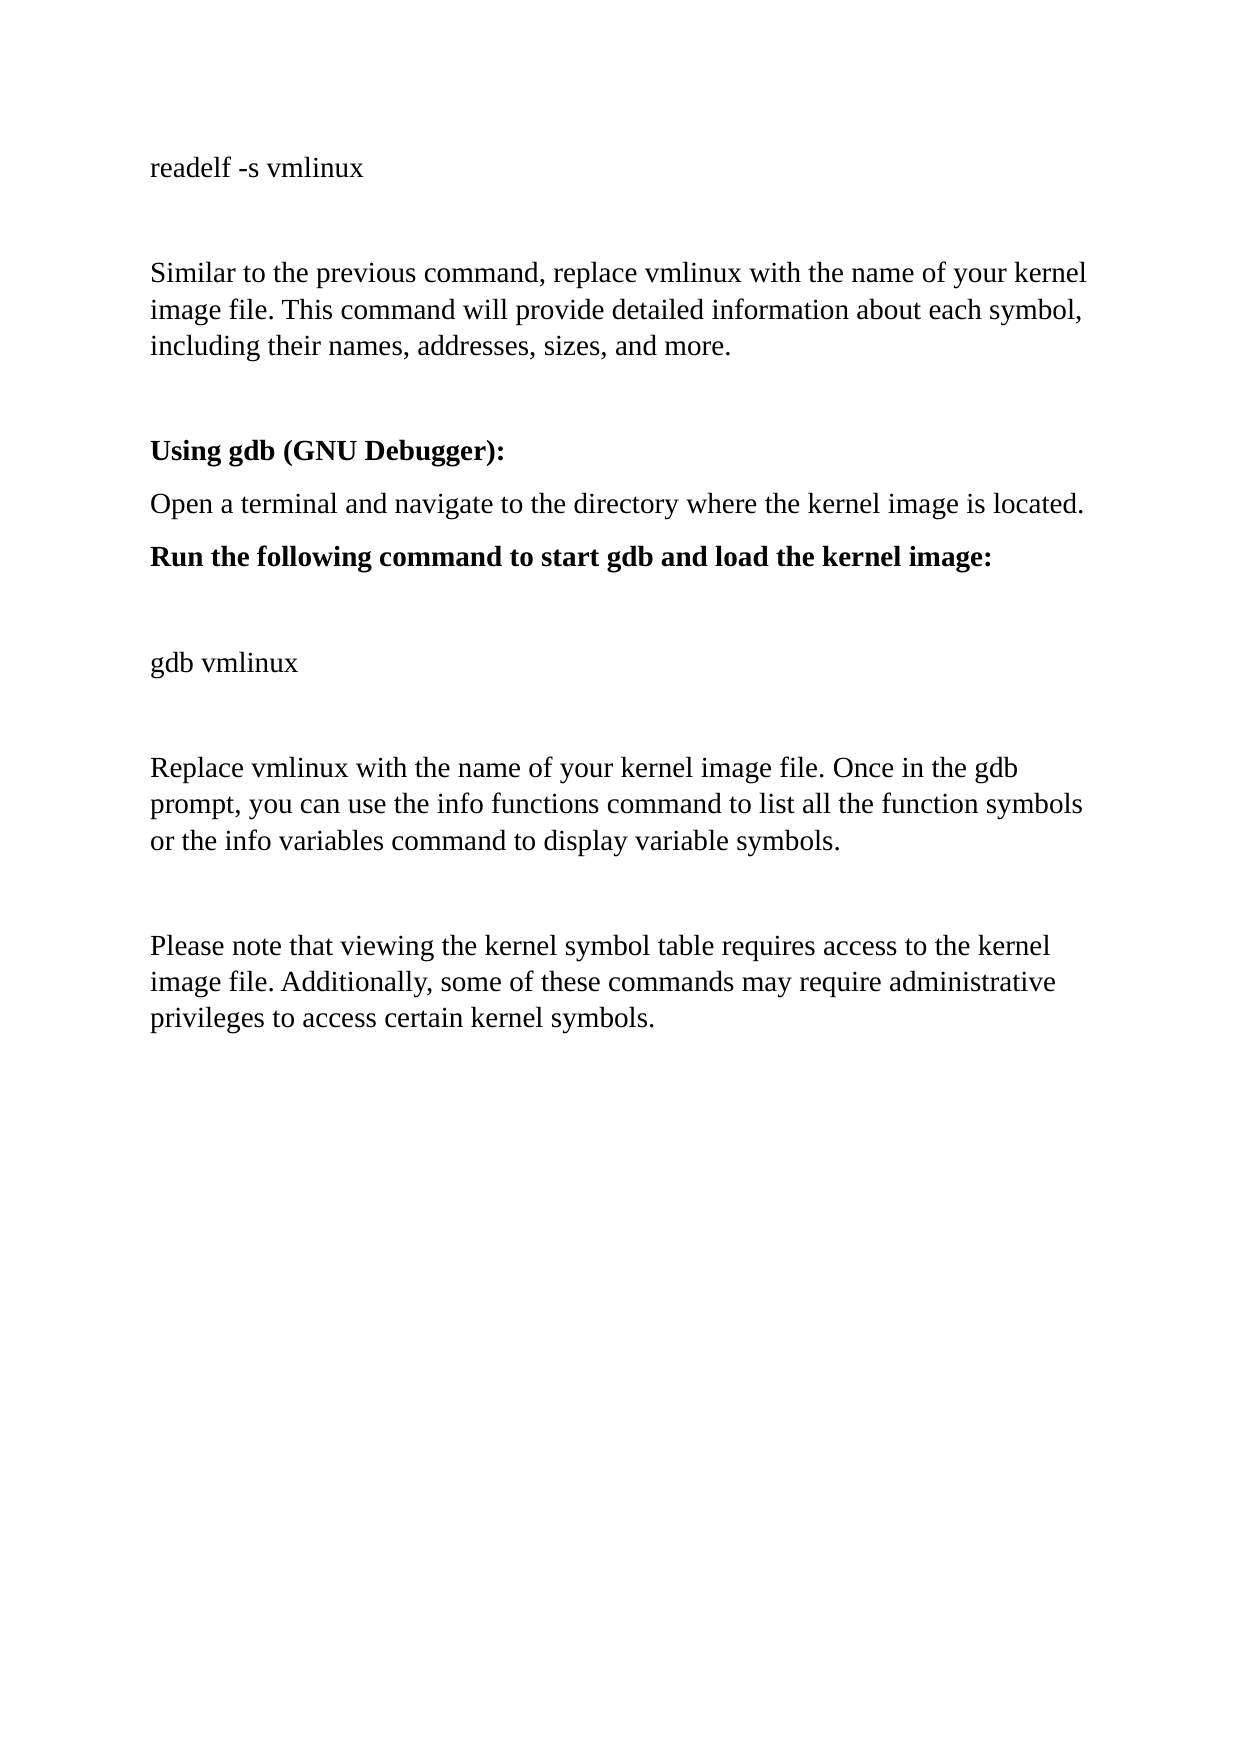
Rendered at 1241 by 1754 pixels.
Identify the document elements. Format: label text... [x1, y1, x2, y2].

text readelf -s vmlinux [150, 150, 1090, 183]
text Open a terminal and navigate to the directory where the kernel image is located. [150, 486, 1090, 520]
text Replace vmlinux with the name of your kernel image file. Once in the gdb prompt, you can use the info functions command to list all the function symbols or the info variables command to display variable symbols. [150, 750, 1090, 856]
text Using gdb (GNU Debugger): [150, 433, 1090, 467]
text Similar to the previous command, replace vmlinux with the name of your kernel image file. This command will provide detailed information about each symbol, including their names, addresses, sizes, and more. [150, 256, 1090, 361]
text Please note that viewing the kernel symbol table requires access to the kernel image file. Additionally, some of these commands may require administrative privileges to access certain kernel symbols. [150, 928, 1090, 1034]
text gdb vmlinux [150, 645, 1090, 678]
text Run the following command to start gdb and load the kernel image: [150, 539, 1090, 573]
